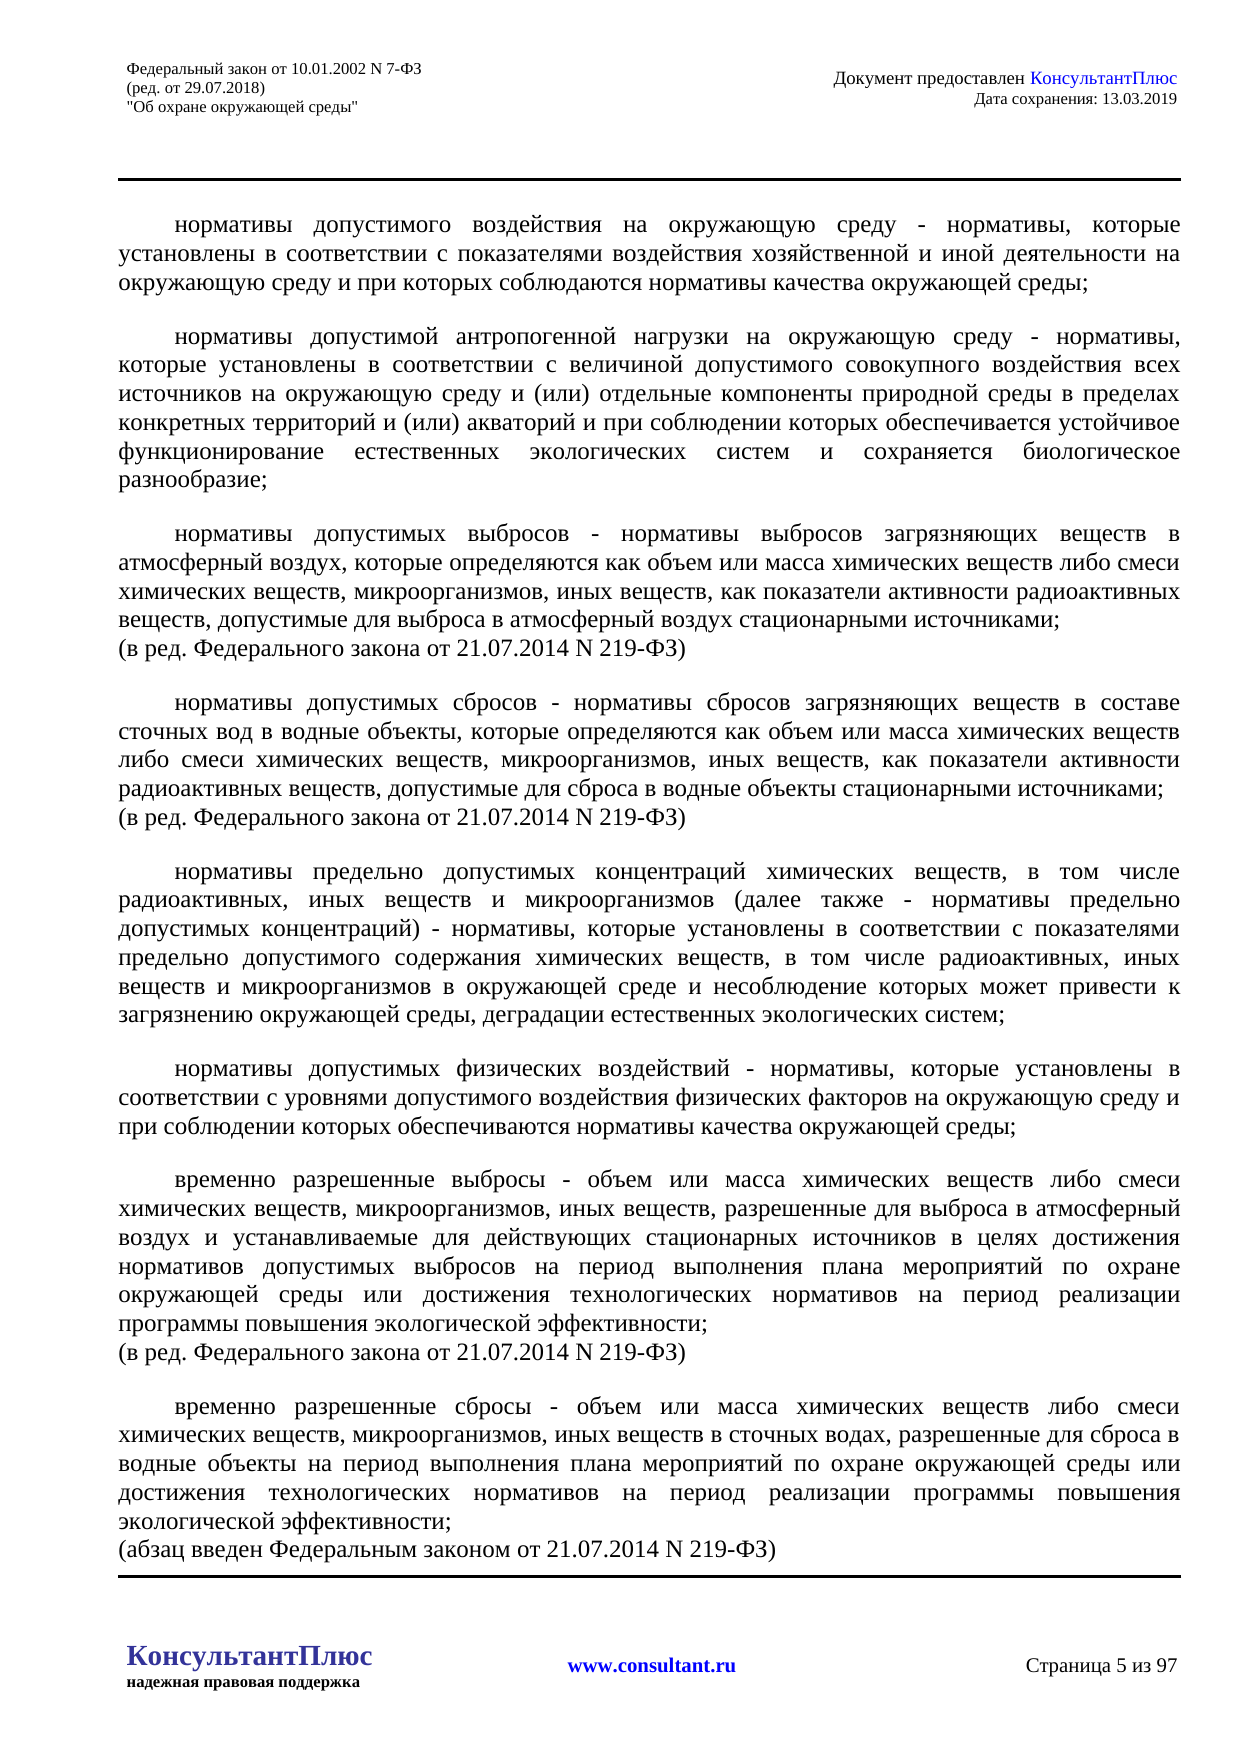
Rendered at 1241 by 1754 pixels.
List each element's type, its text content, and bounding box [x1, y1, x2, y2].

text нормативы допустимых сбросов - нормативы сбросов загрязняющих веществ в составе сточных вод в водные объекты, которые определяются как объем или масса химических веществ либо смеси химических веществ, микроорганизмов, иных веществ, как показатели активности радиоактивных веществ, допустимые для сброса в водные объекты стационарными источниками; [118, 687, 1181, 802]
text временно разрешенные сбросы - объем или масса химических веществ либо смеси химических веществ, микроорганизмов, иных веществ в сточных водах, разрешенные для сброса в водные объекты на период выполнения плана мероприятий по охране окружающей среды или достижения технологических нормативов на период реализации программы повышения экологической эффективности; [118, 1391, 1181, 1534]
text нормативы допустимых выбросов - нормативы выбросов загрязняющих веществ в атмосферный воздух, которые определяются как объем или масса химических веществ либо смеси химических веществ, микроорганизмов, иных веществ, как показатели активности радиоактивных веществ, допустимые для выброса в атмосферный воздух стационарными источниками; [118, 518, 1181, 633]
text нормативы допустимого воздействия на окружающую среду - нормативы, которые установлены в соответствии с показателями воздействия хозяйственной и иной деятельности на окружающую среду и при которых соблюдаются нормативы качества окружающей среды; [118, 209, 1181, 296]
text (в ред. Федерального закона от 21.07.2014 N 219-ФЗ) [118, 633, 1181, 662]
text (в ред. Федерального закона от 21.07.2014 N 219-ФЗ) [118, 1337, 1181, 1366]
text нормативы предельно допустимых концентраций химических веществ, в том числе радиоактивных, иных веществ и микроорганизмов (далее также - нормативы предельно допустимых концентраций) - нормативы, которые установлены в соответствии с показателями предельно допустимого содержания химических веществ, в том числе радиоактивных, иных веществ и микроорганизмов в окружающей среде и несоблюдение которых может привести к загрязнению окружающей среды, деградации естественных экологических систем; [118, 856, 1181, 1028]
text (абзац введен Федеральным законом от 21.07.2014 N 219-ФЗ) [118, 1534, 1181, 1563]
text нормативы допустимой антропогенной нагрузки на окружающую среду - нормативы, которые установлены в соответствии с величиной допустимого совокупного воздействия всех источников на окружающую среду и (или) отдельные компоненты природной среды в пределах конкретных территорий и (или) акваторий и при соблюдении которых обеспечивается устойчивое функционирование естественных экологических систем и сохраняется биологическое разнообразие; [118, 321, 1181, 493]
text временно разрешенные выбросы - объем или масса химических веществ либо смеси химических веществ, микроорганизмов, иных веществ, разрешенные для выброса в атмосферный воздух и устанавливаемые для действующих стационарных источников в целях достижения нормативов допустимых выбросов на период выполнения плана мероприятий по охране окружающей среды или достижения технологических нормативов на период реализации программы повышения экологической эффективности; [118, 1164, 1181, 1337]
text нормативы допустимых физических воздействий - нормативы, которые установлены в соответствии с уровнями допустимого воздействия физических факторов на окружающую среду и при соблюдении которых обеспечиваются нормативы качества окружающей среды; [118, 1053, 1181, 1139]
text (в ред. Федерального закона от 21.07.2014 N 219-ФЗ) [118, 802, 1181, 831]
